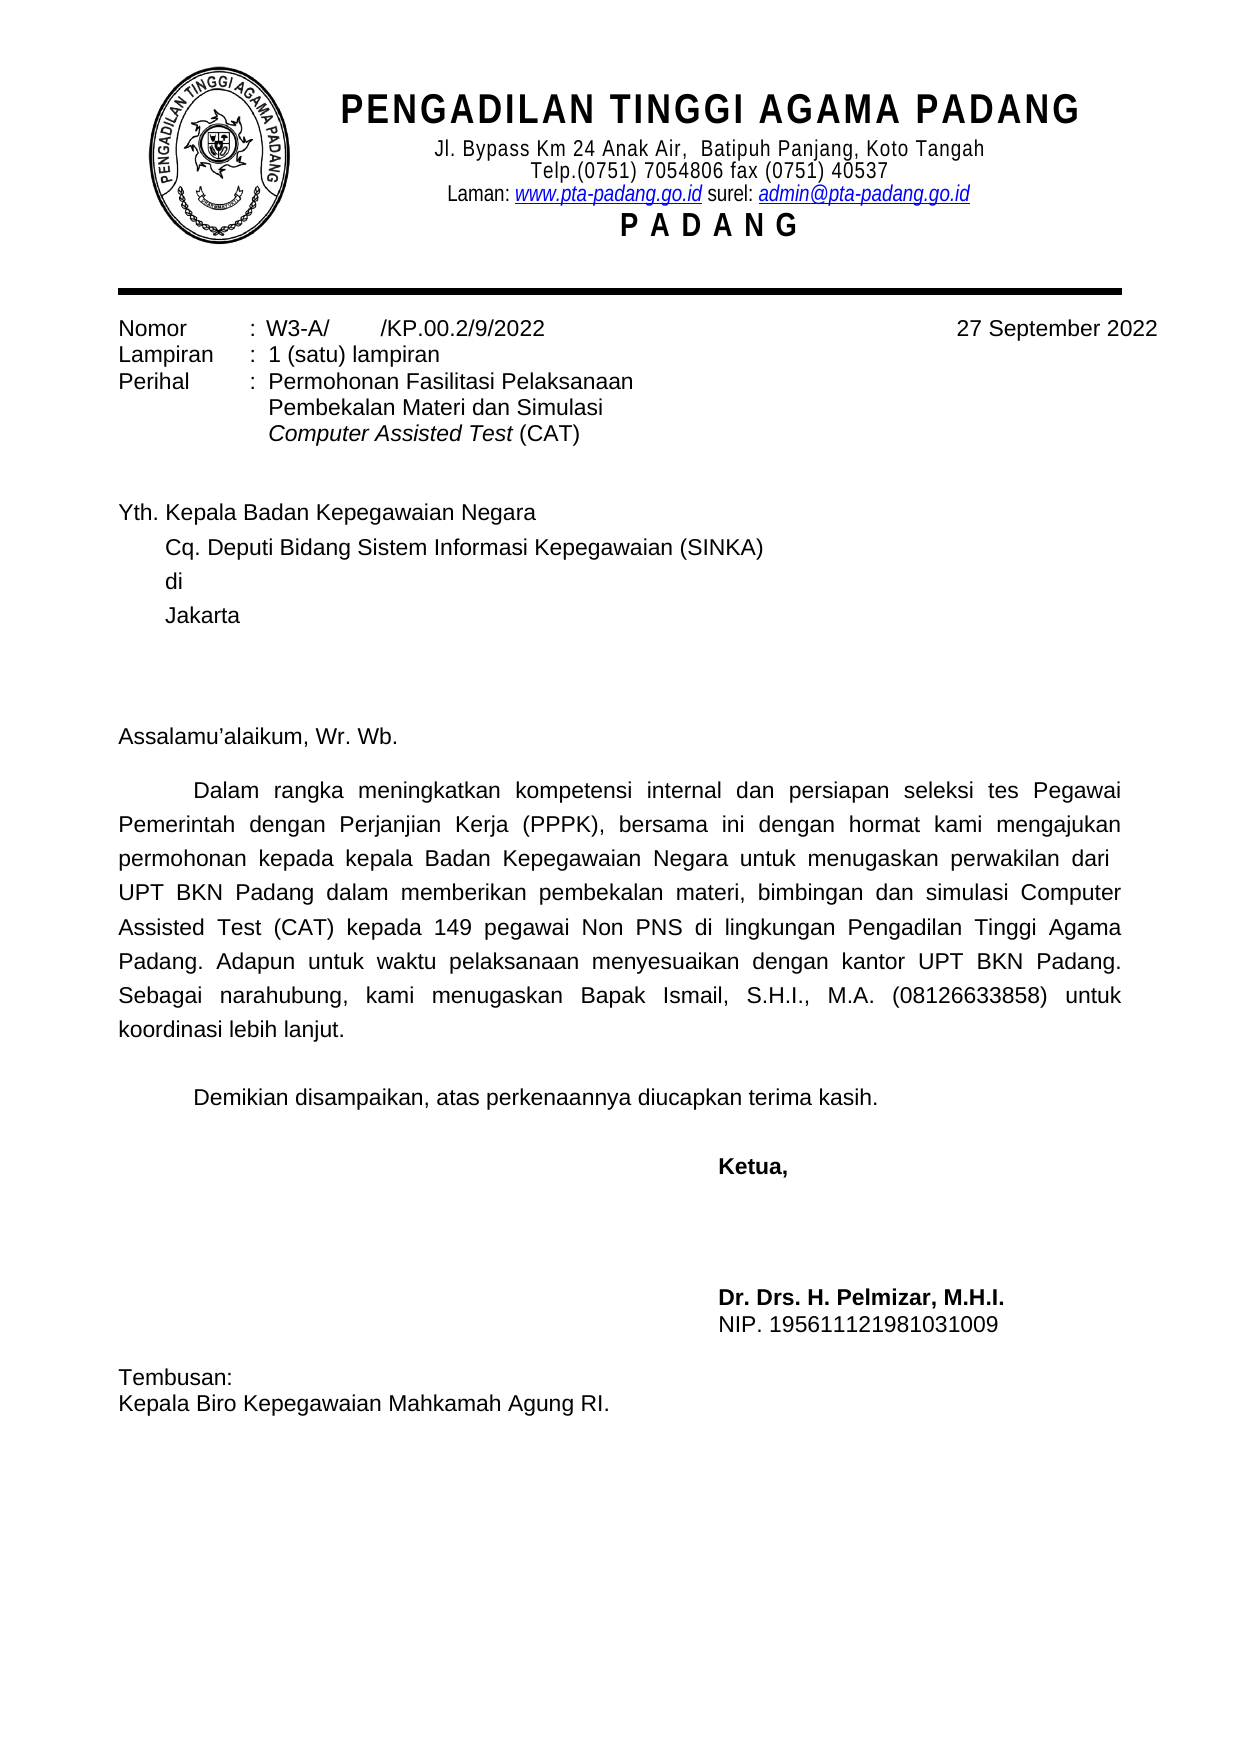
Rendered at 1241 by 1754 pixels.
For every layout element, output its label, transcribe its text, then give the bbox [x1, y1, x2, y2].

text Tembusan: [118, 1363, 1129, 1390]
text Nomor : W3-A/ /KP.00.2/9/2022 27 September 2022 [118, 315, 1122, 341]
text Dalam rangka meningkatkan kompetensi internal dan persiapan seleksi tes Pegawai Pemerintah dengan Perjanjian Kerja (PPPK), bersama ini dengan hormat kami mengajukan permohonan kepada kepala Badan Kepegawaian Negara untuk menugaskan perwakilan dari UPT BKN Padang dalam memberikan pembekalan materi, bimbingan dan simulasi Computer Assisted Test (CAT) kepada 149 pegawai Non PNS di lingkungan Pengadilan Tinggi Agama Padang. Adapun untuk waktu pelaksanaan menyesuaikan dengan kantor UPT BKN Padang. Sebagai narahubung, kami menugaskan Bapak Ismail, S.H.I., M.A. (08126633858) untuk koordinasi lebih lanjut. [118, 777, 1122, 1042]
text Jakarta [118, 602, 1122, 628]
text Computer Assisted Test (CAT) [268, 420, 1122, 447]
text Cq. Deputi Bidang Sistem Informasi Kepegawaian (SINKA) [118, 533, 1122, 560]
text Lampiran : 1 (satu) lampiran [118, 341, 1122, 368]
text Kepala Biro Kepegawaian Mahkamah Agung RI. [118, 1390, 1129, 1416]
picture [148, 66, 291, 245]
text NIP. 195611121981031009 [664, 1311, 1122, 1337]
text Dr. Drs. H. Pelmizar, M.H.I. [664, 1284, 1122, 1311]
text Perihal : Permohonan Fasilitasi Pelaksanaan [118, 368, 1122, 394]
text Demikian disampaikan, atas perkenaannya diucapkan terima kasih. [133, 1084, 1122, 1111]
text Yth. Kepala Badan Kepegawaian Negara [118, 499, 1122, 526]
text Ketua, [664, 1153, 1122, 1179]
text Assalamu’alaikum, Wr. Wb. [118, 723, 1122, 749]
text Pembekalan Materi dan Simulasi [137, 394, 1122, 420]
text di [118, 568, 1122, 594]
